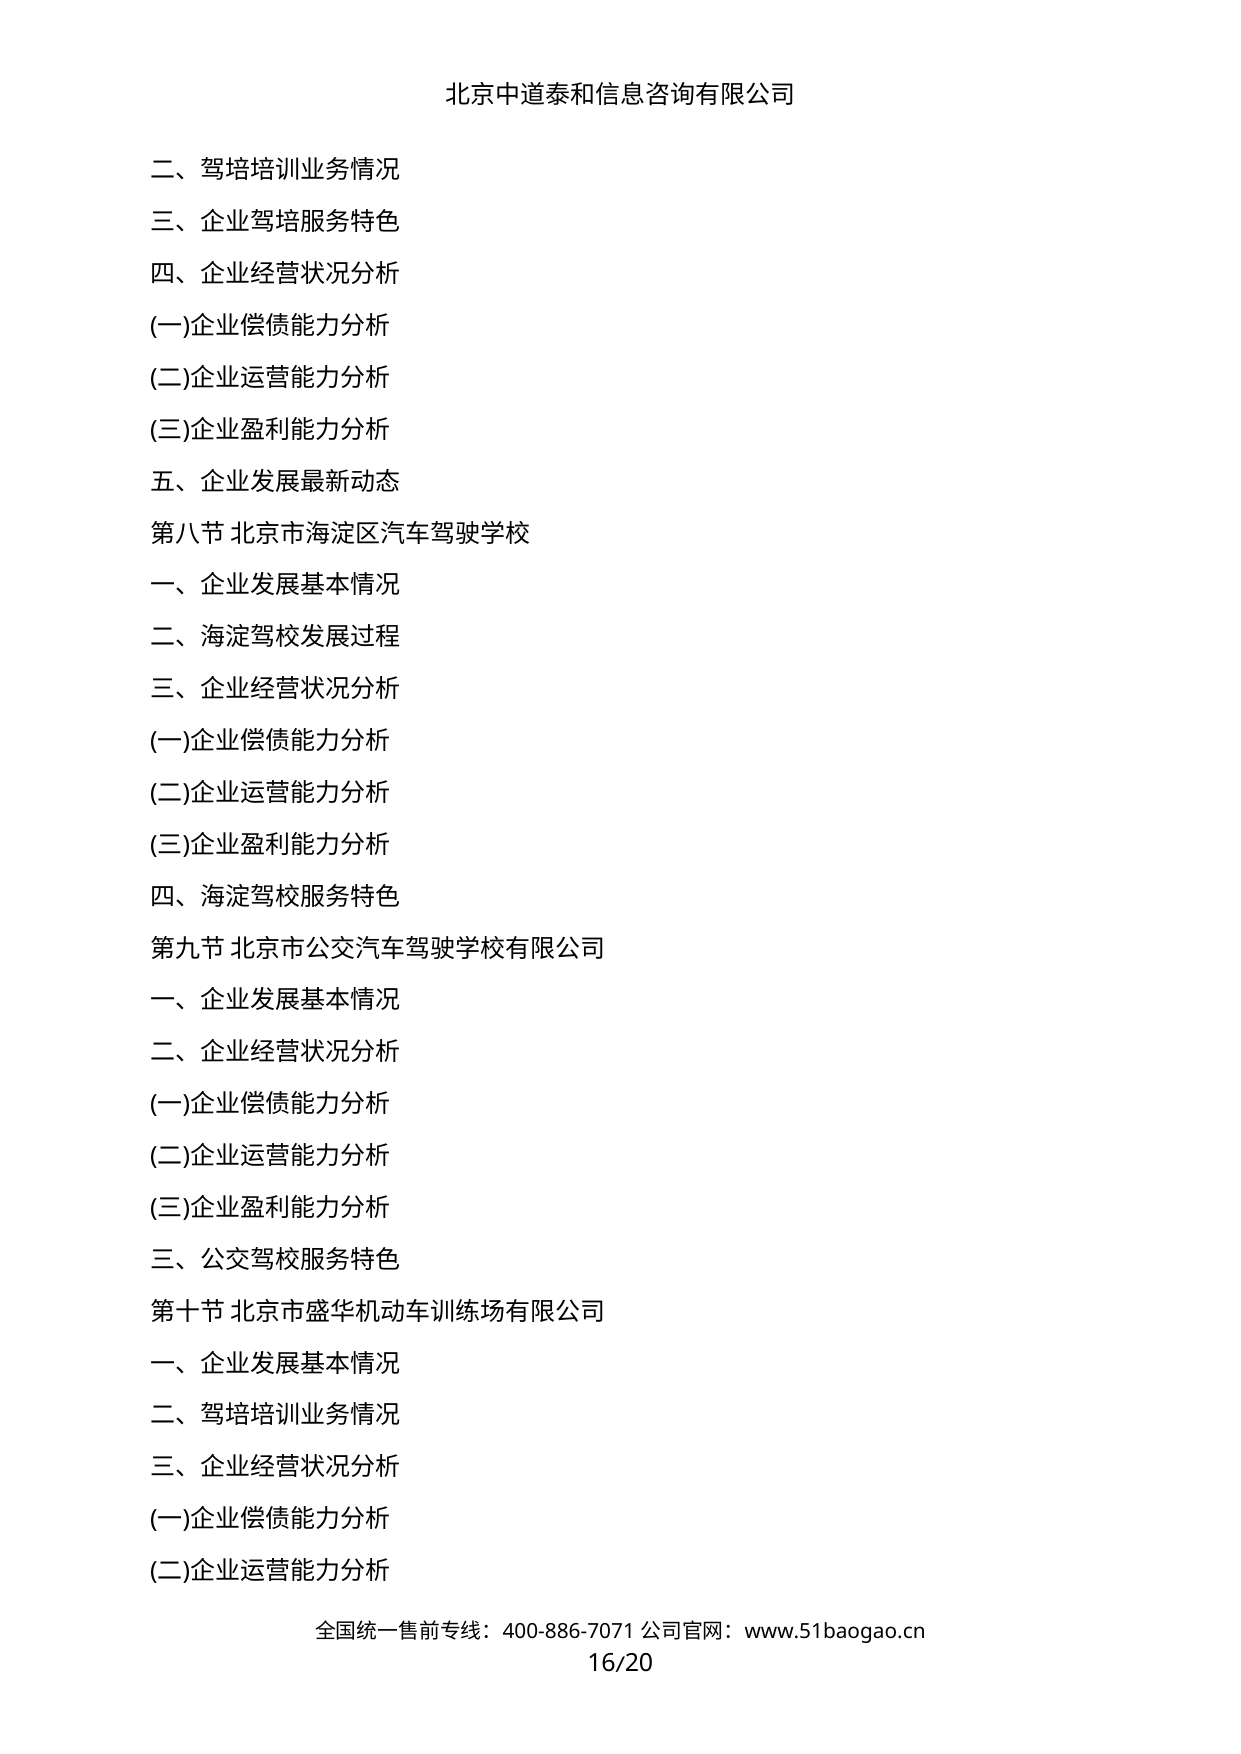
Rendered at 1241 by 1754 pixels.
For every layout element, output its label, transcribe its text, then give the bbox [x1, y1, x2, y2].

text (一)企业偿债能力分析 [150, 1499, 1090, 1535]
text (一)企业偿债能力分析 [150, 1084, 1090, 1120]
text (三)企业盈利能力分析 [150, 409, 1090, 446]
text 五、企业发展最新动态 [150, 461, 1090, 497]
text 三、企业经营状况分析 [150, 1447, 1090, 1483]
text 二、驾培培训业务情况 [150, 150, 1090, 186]
text 一、企业发展基本情况 [150, 565, 1090, 601]
text 第八节 北京市海淀区汽车驾驶学校 [150, 513, 1090, 549]
text (二)企业运营能力分析 [150, 357, 1090, 394]
text 三、公交驾校服务特色 [150, 1239, 1090, 1276]
text (一)企业偿债能力分析 [150, 306, 1090, 342]
text 二、驾培培训业务情况 [150, 1395, 1090, 1431]
text (二)企业运营能力分析 [150, 772, 1090, 809]
text 二、企业经营状况分析 [150, 1032, 1090, 1068]
text (二)企业运营能力分析 [150, 1551, 1090, 1587]
text (一)企业偿债能力分析 [150, 721, 1090, 757]
text (三)企业盈利能力分析 [150, 1187, 1090, 1224]
text 四、海淀驾校服务特色 [150, 876, 1090, 912]
text 一、企业发展基本情况 [150, 1343, 1090, 1379]
text (二)企业运营能力分析 [150, 1136, 1090, 1172]
text 第九节 北京市公交汽车驾驶学校有限公司 [150, 928, 1090, 964]
text 一、企业发展基本情况 [150, 980, 1090, 1016]
text 四、企业经营状况分析 [150, 254, 1090, 290]
text 三、企业经营状况分析 [150, 669, 1090, 705]
text (三)企业盈利能力分析 [150, 824, 1090, 861]
text 二、海淀驾校发展过程 [150, 617, 1090, 653]
text 第十节 北京市盛华机动车训练场有限公司 [150, 1291, 1090, 1327]
text 三、企业驾培服务特色 [150, 202, 1090, 238]
